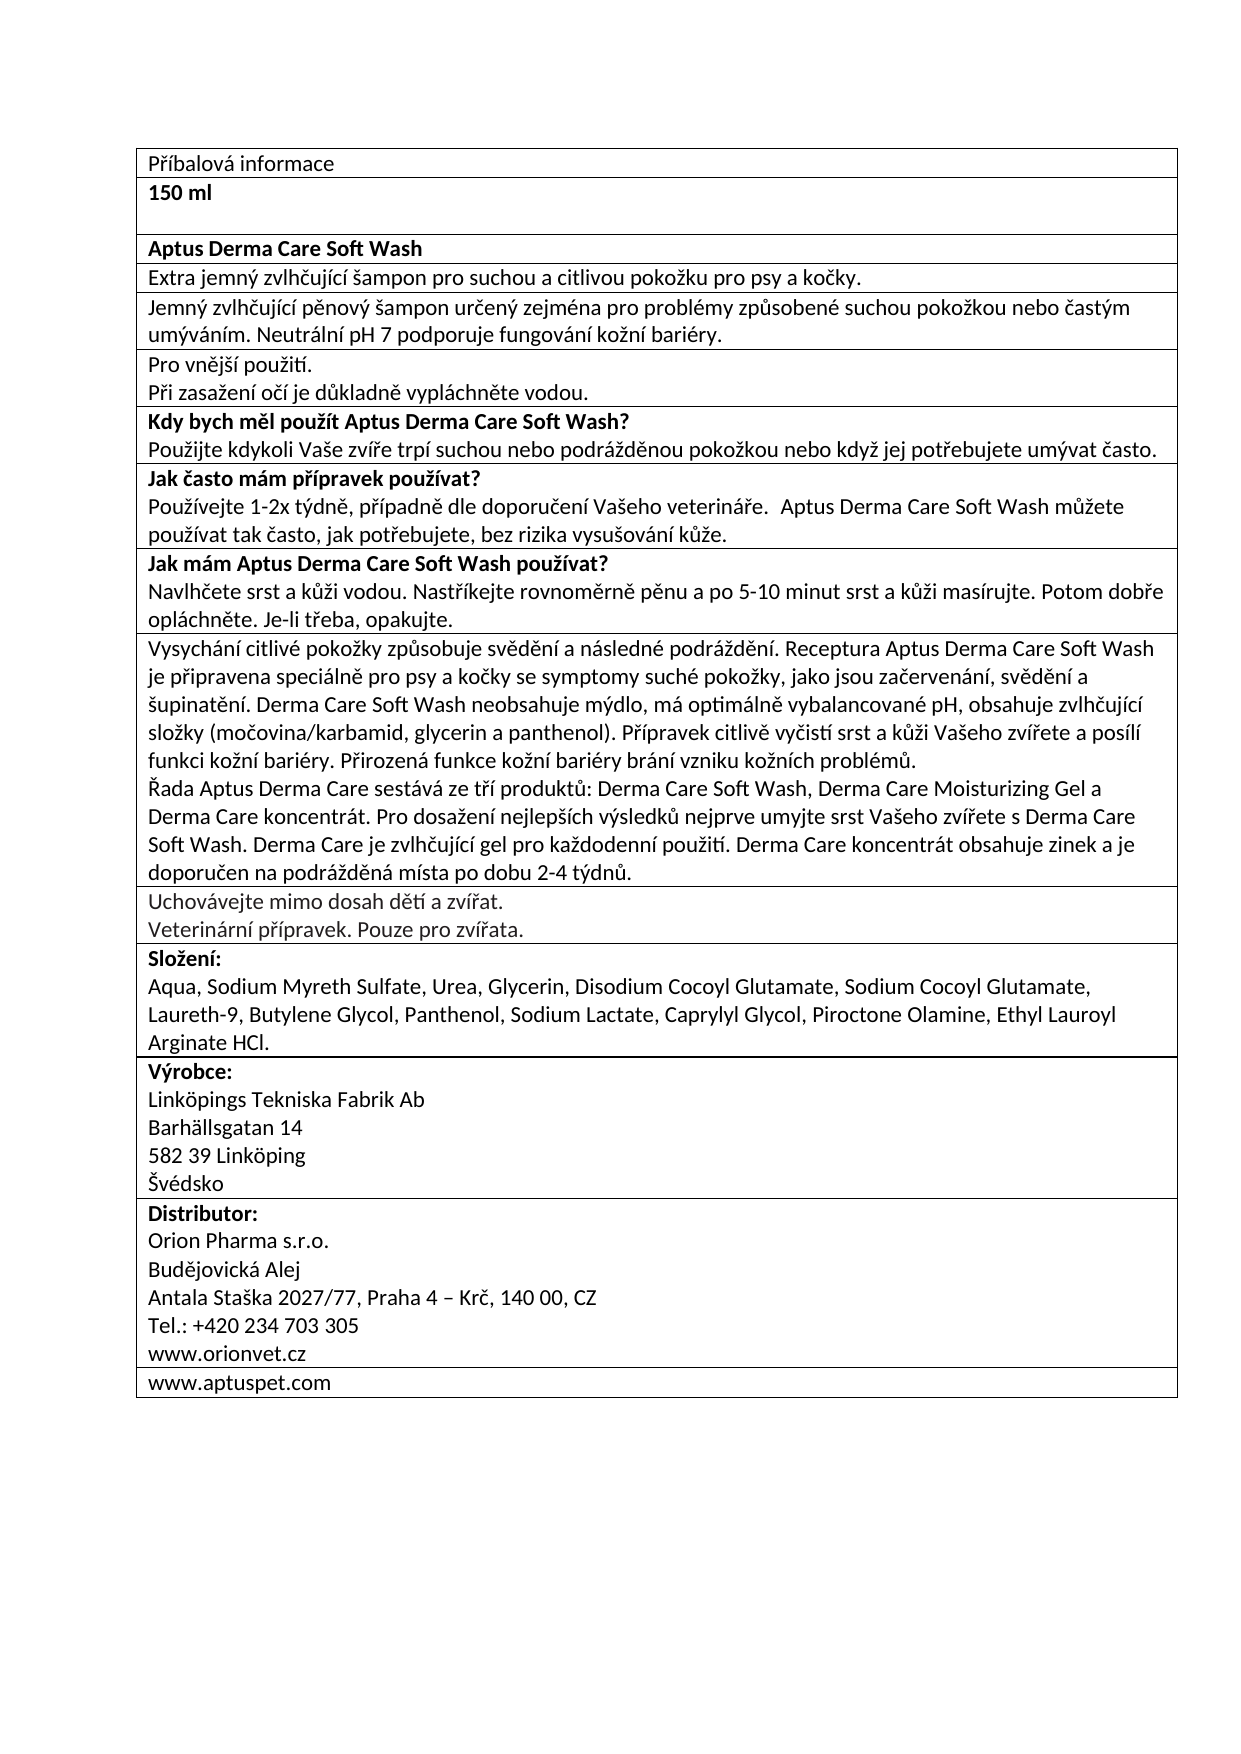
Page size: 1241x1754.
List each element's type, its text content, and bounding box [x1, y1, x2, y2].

table_cell Vysychání citlivé pokožky způsobuje svědění a následné podráždění. Receptura Aptus Derma Care Soft Wash je připravena speciálně pro psy a kočky se symptomy suché pokožky, jako jsou začervenání, svědění a šupinatění. Derma Care Soft Wash neobsahuje mýdlo, má optimálně vybalancované pH, obsahuje zvlhčující složky (močovina/karbamid, glycerin a panthenol). Přípravek citlivě vyčistí srst a kůži Vašeho zvířete a posílí funkci kožní bariéry. Přirozená funkce kožní bariéry brání vzniku kožních problémů. Řada Aptus Derma Care sestává ze tří produktů: Derma Care Soft Wash, Derma Care Moisturizing Gel a Derma Care koncentrát. Pro dosažení nejlepších výsledků nejprve umyjte srst Vašeho zvířete s Derma Care Soft Wash. Derma Care je zvlhčující gel pro každodenní použití. Derma Care koncentrát obsahuje zinek a je doporučen na podrážděná místa po dobu 2-4 týdnů. [137, 634, 1177, 886]
table_cell Distributor: Orion Pharma s.r.o. Budějovická Alej Antala Staška 2027/77, Praha 4 – Krč, 140 00, CZ Tel.: +420 234 703 305 www.orionvet.cz [137, 1199, 1177, 1367]
table_cell Jak často mám přípravek používat? Používejte 1-2x týdně, případně dle doporučení Vašeho veterináře. Aptus Derma Care Soft Wash můžete používat tak často, jak potřebujete, bez rizika vysušování kůže. [137, 464, 1177, 548]
table_cell Složení: Aqua, Sodium Myreth Sulfate, Urea, Glycerin, Disodium Cocoyl Glutamate, Sodium Cocoyl Glutamate, Laureth-9, Butylene Glycol, Panthenol, Sodium Lactate, Caprylyl Glycol, Piroctone Olamine, Ethyl Lauroyl Arginate HCl. [137, 944, 1177, 1056]
table_cell Jemný zvlhčující pěnový šampon určený zejména pro problémy způsobené suchou pokožkou nebo častým umýváním. Neutrální pH 7 podporuje fungování kožní bariéry. [137, 293, 1177, 349]
table_cell 150 ml [137, 178, 1177, 233]
table_cell Jak mám Aptus Derma Care Soft Wash používat? Navlhčete srst a kůži vodou. Nastříkejte rovnoměrně pěnu a po 5-10 minut srst a kůži masírujte. Potom dobře opláchněte. Je-li třeba, opakujte. [137, 549, 1177, 633]
table_cell Kdy bych měl použít Aptus Derma Care Soft Wash? Použijte kdykoli Vaše zvíře trpí suchou nebo podrážděnou pokožkou nebo když jej potřebujete umývat často. [137, 407, 1177, 463]
table_cell Výrobce: Linköpings Tekniska Fabrik Ab Barhällsgatan 14 582 39 Linköping Švédsko [137, 1058, 1177, 1198]
table_cell Extra jemný zvlhčující šampon pro suchou a citlivou pokožku pro psy a kočky. [137, 264, 1177, 292]
table_header Příbalová informace [137, 149, 1177, 177]
table_cell Uchovávejte mimo dosah dětí a zvířat. Veterinární přípravek. Pouze pro zvířata. [137, 887, 1177, 943]
table_cell www.aptuspet.com [137, 1368, 1177, 1397]
table_cell Pro vnější použití. Při zasažení očí je důkladně vypláchněte vodou. [137, 350, 1177, 406]
table_cell Aptus Derma Care Soft Wash [137, 235, 1177, 262]
